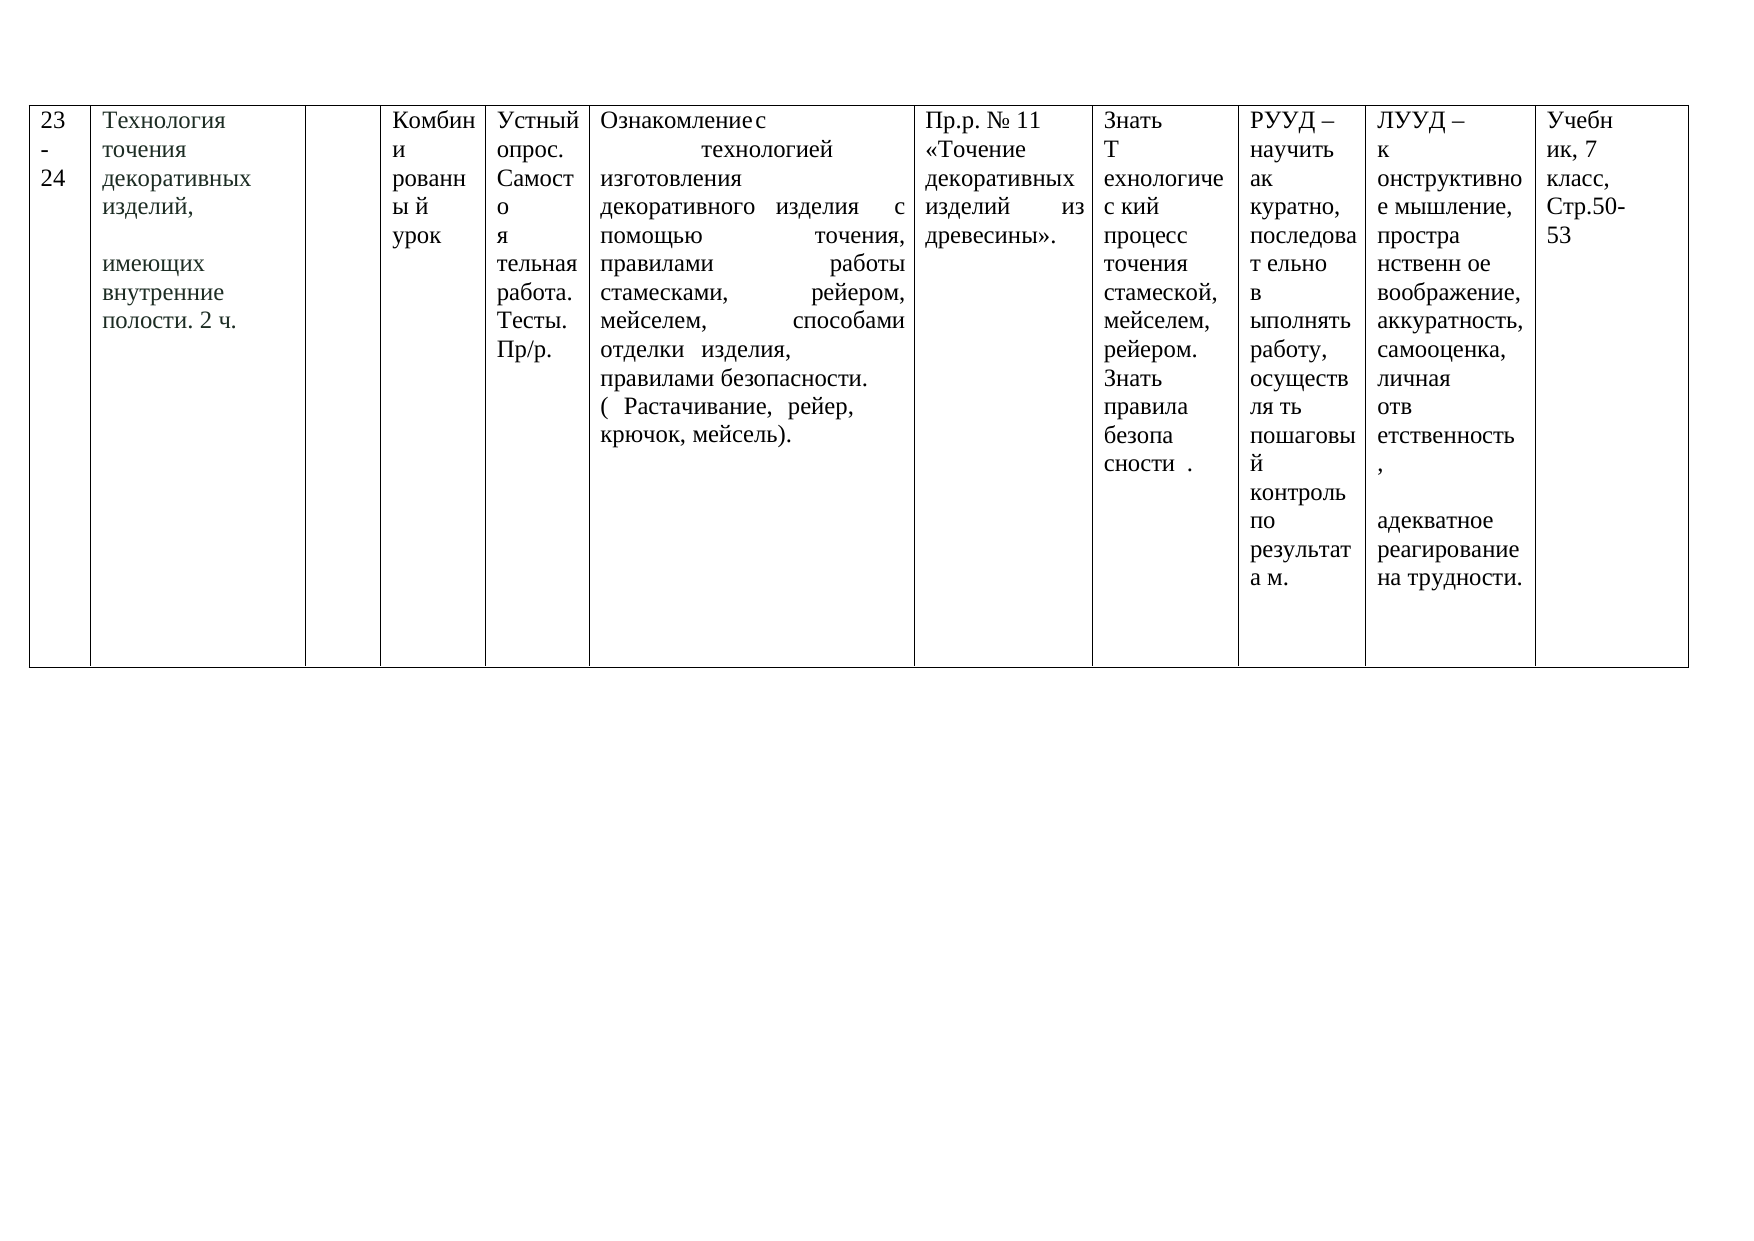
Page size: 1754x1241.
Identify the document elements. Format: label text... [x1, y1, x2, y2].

table_header Комбини рованны й урок [381, 106, 485, 666]
table_header Устный опрос. Самосто ятельная работа. Тесты. Пр/р. [486, 106, 589, 666]
table_header Учебник, 7 класс, Стр.50-53 [1536, 106, 1688, 666]
table_header РУУД – научить аккуратно, последоват ельно выполнять работу, осуществля ть пошаговый контроль по результата м. [1239, 106, 1365, 666]
table_header ЛУУД – конструктивное мышление, пространственн ое воображение, аккуратность, самооценка, личная ответственность , адекватное реагирование на трудности. [1366, 106, 1535, 666]
table_header 23 -24 [30, 106, 90, 666]
table_header Знать Технологичес кий процесс точения стамеской, мейселем, рейером. Знать правила безопасности . [1093, 106, 1238, 666]
table_header Пр.р. № 11 «Точение декоративных изделий из древесины». [915, 106, 1092, 666]
table_header [306, 106, 380, 666]
table_header Технология точения декоративных изделий, имеющих внутренние полости. 2 ч. [91, 106, 305, 666]
table_header Ознакомление с технологией изготовления декоративного изделия с помощью точения, правилами работы стамесками, рейером, мейселем, способами отделки изделия, правилами безопасности. ( Растачивание, рейер, крючок, мейсель). [590, 106, 914, 666]
